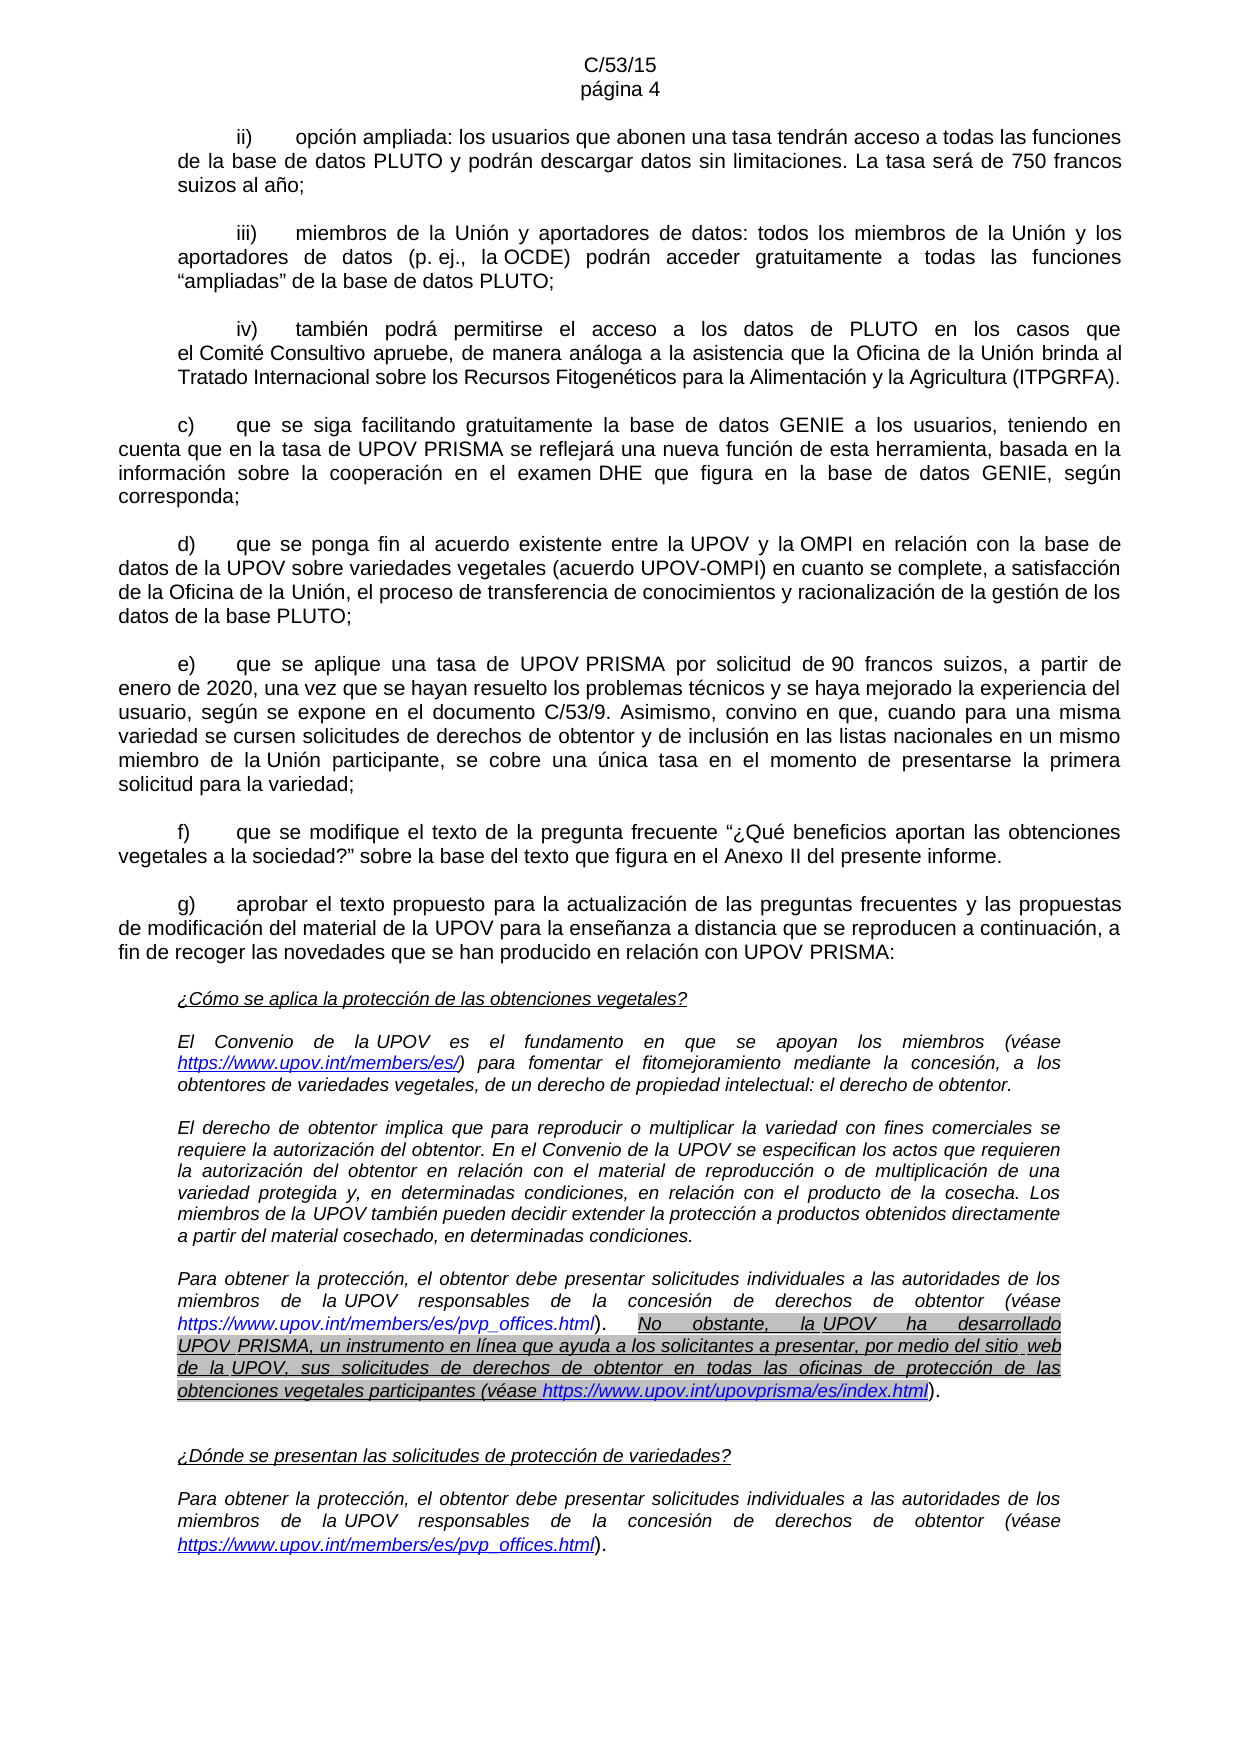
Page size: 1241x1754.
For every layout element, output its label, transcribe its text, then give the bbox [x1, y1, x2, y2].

text ii) opción ampliada: los usuarios que abonen una tasa tendrán acceso a todas las funciones de la base de datos PLUTO y podrán descargar datos sin limitaciones. La tasa será de 750 francos suizos al año; [177, 125, 1122, 197]
text d) que se ponga fin al acuerdo existente entre la UPOV y la OMPI en relación con la base de datos de la UPOV sobre variedades vegetales (acuerdo UPOV-OMPI) en cuanto se complete, a satisfacción de la Oficina de la Unión, el proceso de transferencia de conocimientos y racionalización de la gestión de los datos de la base PLUTO; [118, 532, 1122, 628]
text El derecho de obtentor implica que para reproducir o multiplicar la variedad con fines comerciales se requiere la autorización del obtentor. En el Convenio de la UPOV se especifican los actos que requieren la autorización del obtentor en relación con el material de reproducción o de multiplicación de una variedad protegida y, en determinadas condiciones, en relación con el producto de la cosecha. Los miembros de la UPOV también pueden decidir extender la protección a productos obtenidos directamente a partir del material cosechado, en determinadas condiciones. [177, 1117, 1063, 1246]
text g) aprobar el texto propuesto para la actualización de las preguntas frecuentes y las propuestas de modificación del material de la UPOV para la enseñanza a distancia que se reproducen a continuación, a fin de recoger las novedades que se han producido en relación con UPOV PRISMA: [118, 892, 1122, 963]
text Para obtener la protección, el obtentor debe presentar solicitudes individuales a las autoridades de los miembros de la UPOV responsables de la concesión de derechos de obtentor (véase https://www.upov.int/members/es/pvp_offices.html). [177, 1488, 1063, 1555]
text ¿Dónde se presentan las solicitudes de protección de variedades? [177, 1445, 1063, 1467]
text f) que se modifique el texto de la pregunta frecuente “¿Qué beneficios aportan las obtenciones vegetales a la sociedad?” sobre la base del texto que figura en el Anexo II del presente informe. [118, 820, 1122, 868]
text e) que se aplique una tasa de UPOV PRISMA por solicitud de 90 francos suizos, a partir de enero de 2020, una vez que se hayan resuelto los problemas técnicos y se haya mejorado la experiencia del usuario, según se expone en el documento C/53/9. Asimismo, convino en que, cuando para una misma variedad se cursen solicitudes de derechos de obtentor y de inclusión en las listas nacionales en un mismo miembro de la Unión participante, se cobre una única tasa en el momento de presentarse la primera solicitud para la variedad; [118, 652, 1122, 796]
text Para obtener la protección, el obtentor debe presentar solicitudes individuales a las autoridades de los miembros de la UPOV responsables de la concesión de derechos de obtentor (véase https://www.upov.int/members/es/pvp_offices.html). No obstante, la UPOV ha desarrollado UPOV PRISMA, un instrumento en línea que ayuda a los solicitantes a presentar, por medio del sitio web de la UPOV, sus solicitudes de derechos de obtentor en todas las oficinas de protección de las obtenciones vegetales participantes (véase https://www.upov.int/upovprisma/es/index.html). [177, 1268, 1063, 1402]
text c) que se siga facilitando gratuitamente la base de datos GENIE a los usuarios, teniendo en cuenta que en la tasa de UPOV PRISMA se reflejará una nueva función de esta herramienta, basada en la información sobre la cooperación en el examen DHE que figura en la base de datos GENIE, según corresponda; [118, 412, 1122, 508]
text iii) miembros de la Unión y aportadores de datos: todos los miembros de la Unión y los aportadores de datos (p. ej., la OCDE) podrán acceder gratuitamente a todas las funciones “ampliadas” de la base de datos PLUTO; [177, 221, 1122, 293]
text El Convenio de la UPOV es el fundamento en que se apoyan los miembros (véase https://www.upov.int/members/es/) para fomentar el fitomejoramiento mediante la concesión, a los obtentores de variedades vegetales, de un derecho de propiedad intelectual: el derecho de obtentor. [177, 1031, 1063, 1095]
text ¿Cómo se aplica la protección de las obtenciones vegetales? [177, 987, 1063, 1009]
text iv) también podrá permitirse el acceso a los datos de PLUTO en los casos que el Comité Consultivo apruebe, de manera análoga a la asistencia que la Oficina de la Unión brinda al Tratado Internacional sobre los Recursos Fitogenéticos para la Alimentación y la Agricultura (ITPGRFA). [177, 317, 1122, 388]
